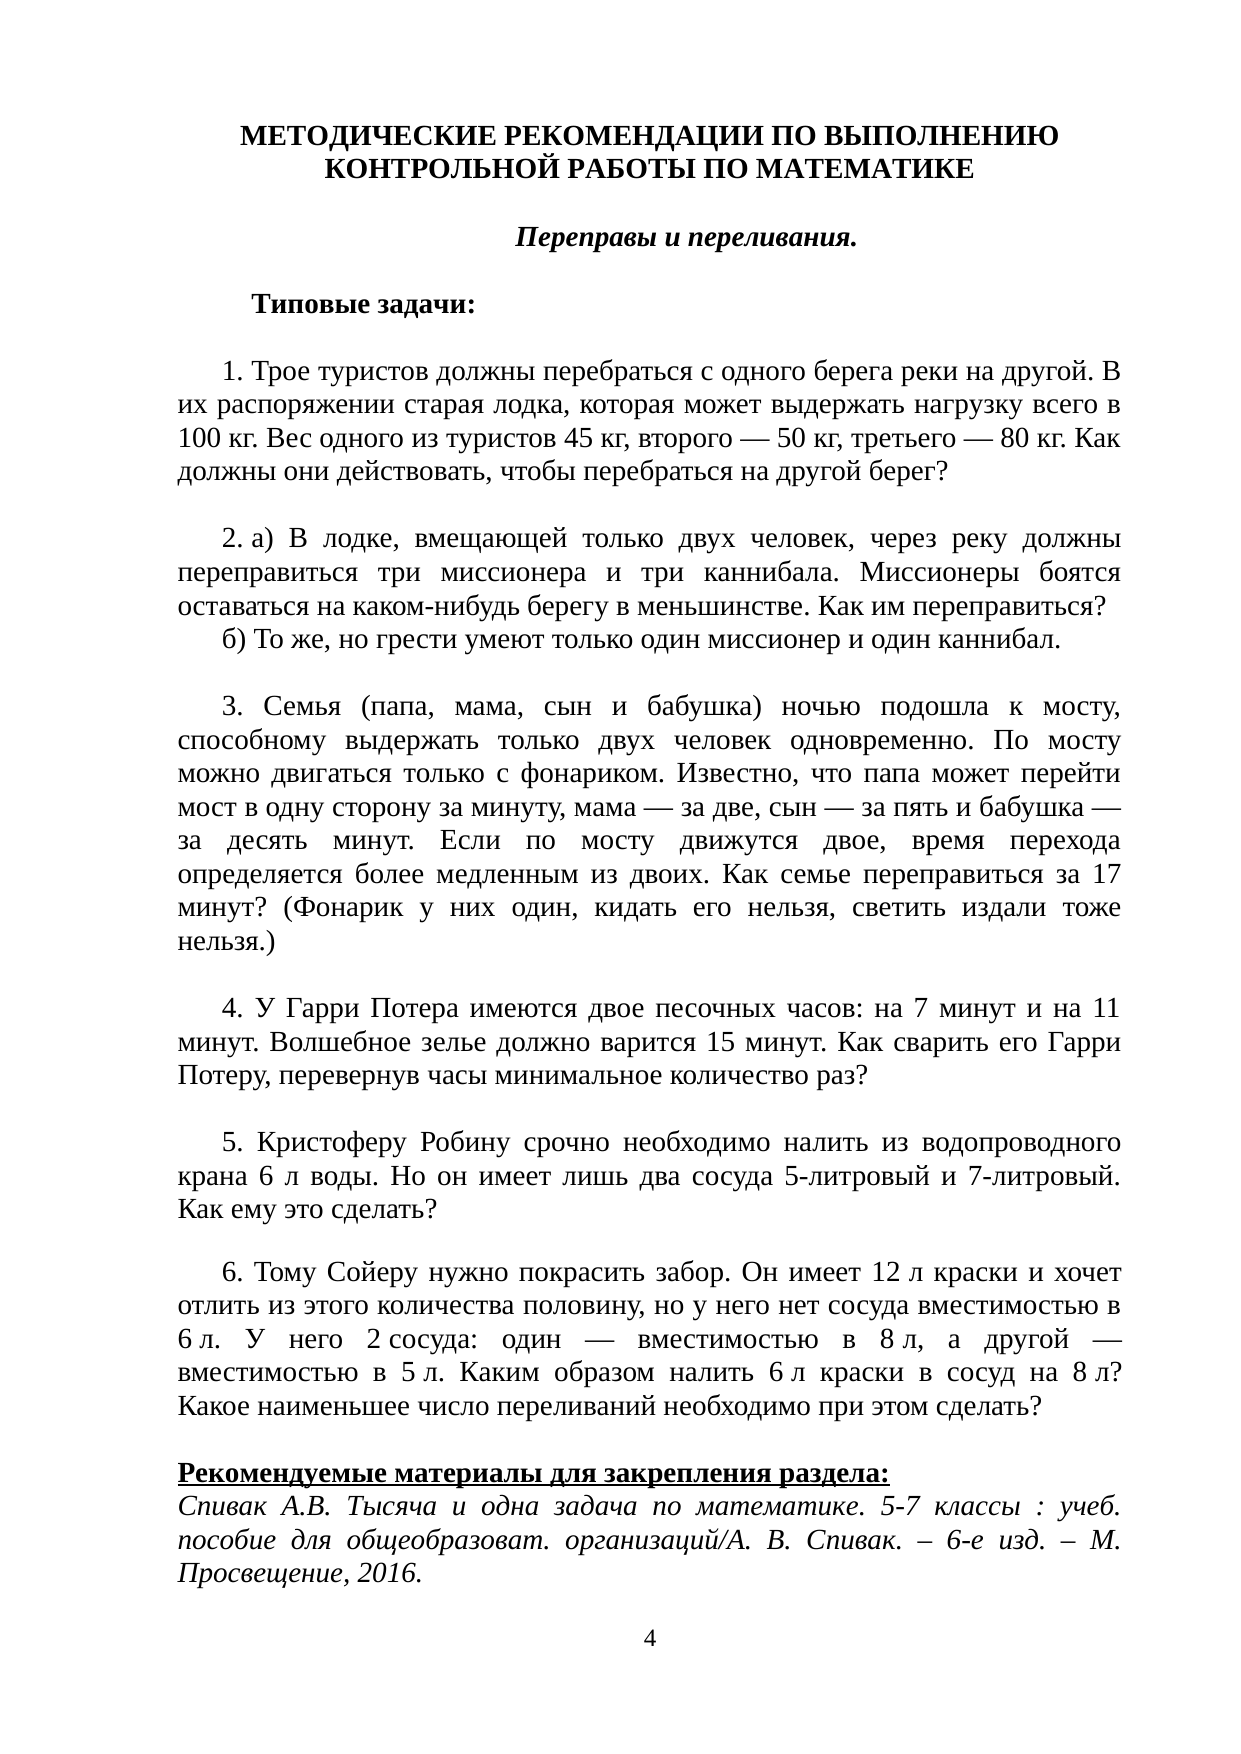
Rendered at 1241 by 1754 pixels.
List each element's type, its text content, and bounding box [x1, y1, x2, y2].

text Типовые задачи: [177, 286, 1122, 319]
list 5. Кристоферу Робину срочно необходимо налить из водопроводного крана 6 л воды. Но он имеет лишь два сосуда 5-литровый и 7-литровый. Как ему это сделать? [177, 1124, 1122, 1225]
text МЕТОДИЧЕСКИЕ РЕКОМЕНДАЦИИ ПО ВЫПОЛНЕНИЮ КОНТРОЛЬНОЙ РАБОТЫ ПО МАТЕМАТИКЕ [177, 118, 1122, 185]
list Трое туристов должны перебраться с одного берега реки на другой. В их распоряжении старая лодка, которая может выдержать нагрузку всего в 100 кг. Вес одного из туристов 45 кг, второго — 50 кг, третьего — 80 кг. Как должны они действовать, чтобы перебраться на другой берег? [177, 353, 1122, 487]
text Рекомендуемые материалы для закрепления раздела: [177, 1455, 1122, 1488]
text Переправы и переливания. [177, 219, 1122, 252]
list 6. Тому Сойеру нужно покрасить забор. Он имеет 12 л краски и хочет отлить из этого количества половину, но у него нет сосуда вместимостью в 6 л. У него 2 сосуда: один — вместимостью в 8 л, а другой — вместимостью в 5 л. Каким образом налить 6 л краски в сосуд на 8 л? Какое наименьшее число переливаний необходимо при этом сделать? [177, 1254, 1122, 1421]
list б) То же, но грести умеют только один миссионер и один каннибал. [222, 621, 1122, 655]
list 3. Семья (папа, мама, сын и бабушка) ночью подошла к мосту, способному выдержать только двух человек одновременно. По мосту можно двигаться только с фонариком. Известно, что папа может перейти мост в одну сторону за минуту, мама — за две, сын — за пять и бабушка — за десять минут. Если по мосту движутся двое, время перехода определяется более медленным из двоих. Как семье переправиться за 17 минут? (Фонарик у них один, кидать его нельзя, светить издали тоже нельзя.) [177, 688, 1122, 957]
text Спивак А.В. Тысяча и одна задача по математике. 5-7 классы : учеб. пособие для общеобразоват. организаций/А. В. Спивак. – 6-е изд. – М. Просвещение, 2016. [177, 1488, 1122, 1589]
list 4. У Гарри Потера имеются двое песочных часов: на 7 минут и на 11 минут. Волшебное зелье должно варится 15 минут. Как сварить его Гарри Потеру, перевернув часы минимальное количество раз? [177, 990, 1122, 1091]
list а) В лодке, вмещающей только двух человек, через реку должны переправиться три миссионера и три каннибала. Миссионеры боятся оставаться на каком-нибудь берегу в меньшинстве. Как им переправиться? [177, 521, 1122, 621]
